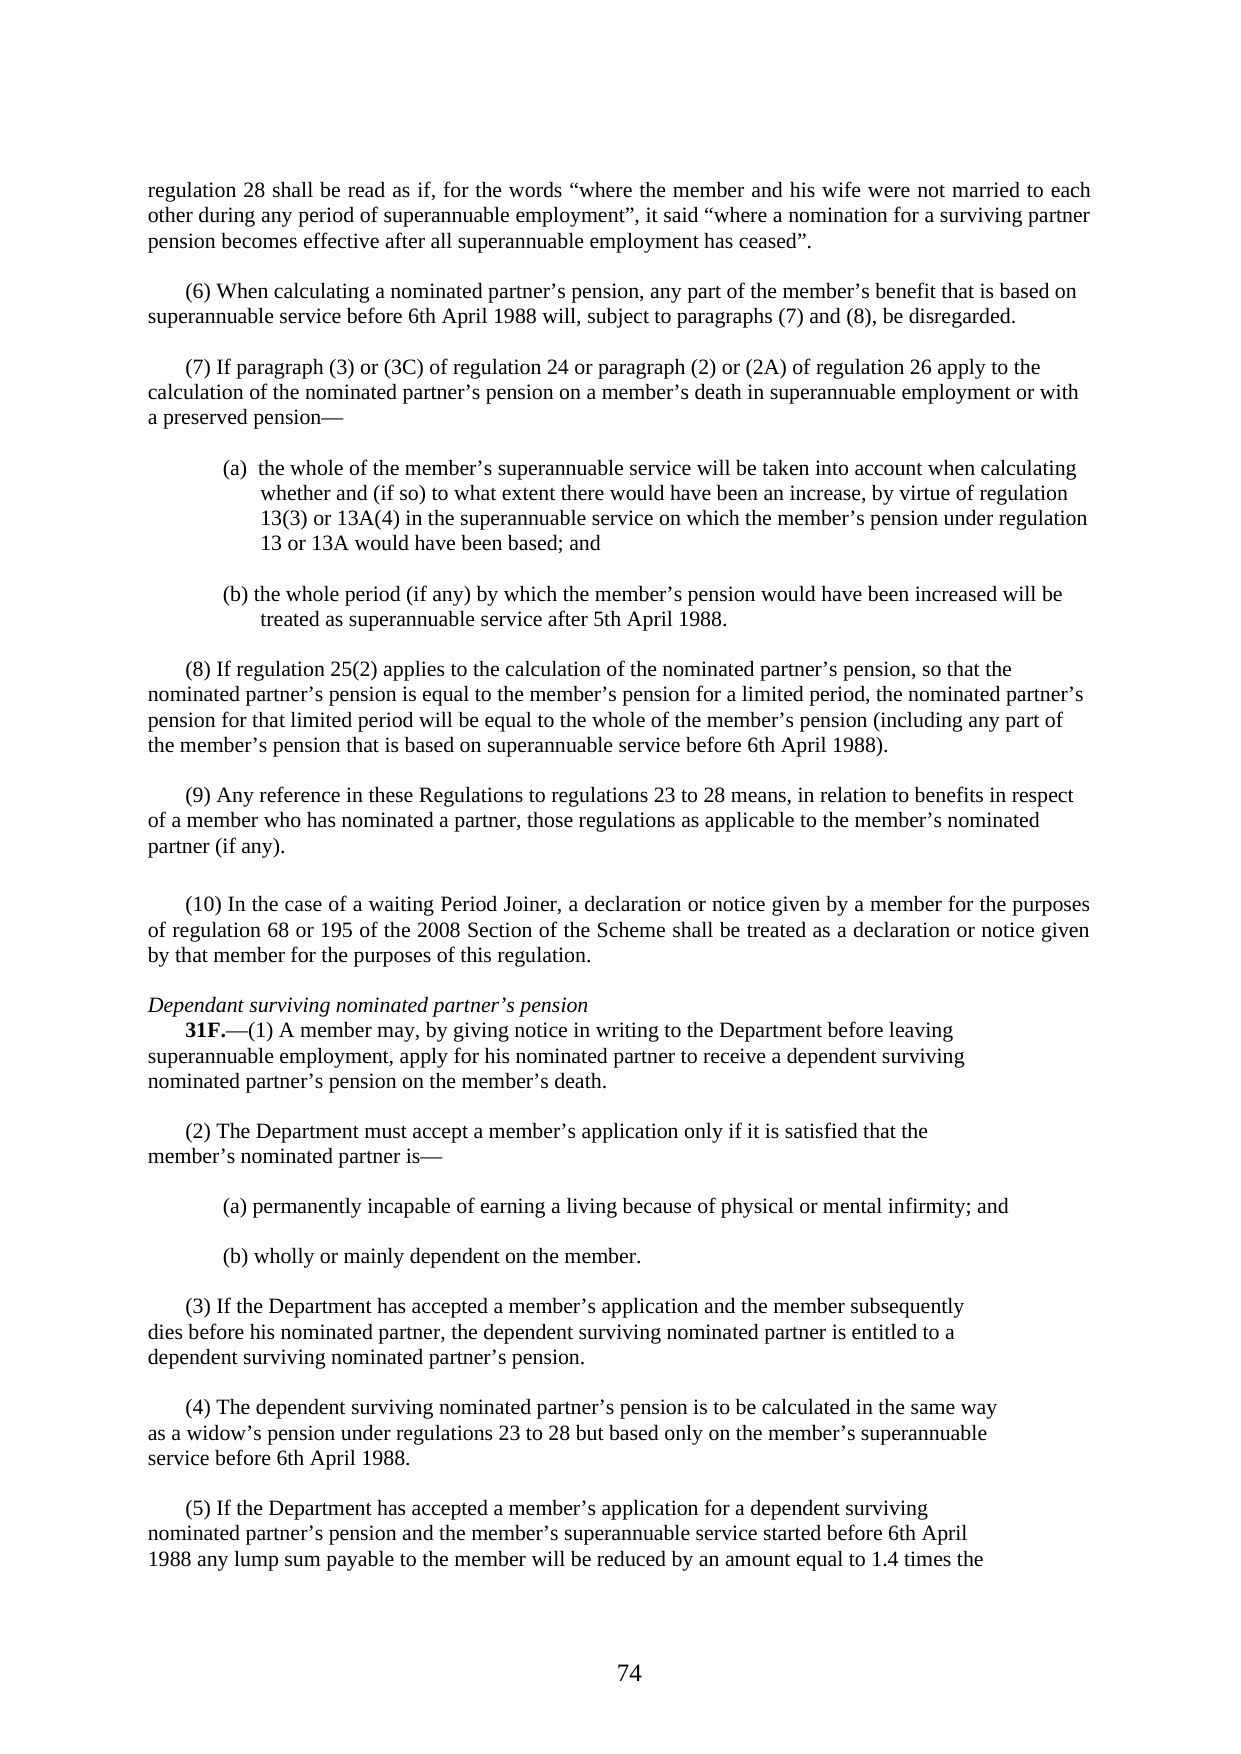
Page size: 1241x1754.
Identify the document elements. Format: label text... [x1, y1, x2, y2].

text (10) In the case of a waiting Period Joiner, a declaration or notice given by a member for the purposes of regulation 68 or 195 of the 2008 Section of the Scheme shall be treated as a declaration or notice given by that member for the purposes of this regulation. [148, 891, 1092, 967]
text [148, 177, 1092, 253]
text 1988 any lump sum payable to the member will be reduced by an amount equal to 1.4 times the [148, 1546, 1092, 1571]
text (9) Any reference in these Regulations to regulations 23 to 28 means, in relation to benefits in respect of a member who has nominated a partner, those regulations as applicable to the member’s nominated partner (if any). [148, 782, 1092, 858]
text dies before his nominated partner, the dependent surviving nominated partner is entitled to a [148, 1319, 1092, 1344]
text as a widow’s pension under regulations 23 to 28 but based only on the member’s superannuable [148, 1419, 1092, 1445]
text member’s nominated partner is— [148, 1143, 1092, 1169]
text (b) the whole period (if any) by which the member’s pension would have been increased will be treated as superannuable service after 5th April 1988. [223, 581, 1092, 631]
text (a) permanently incapable of earning a living because of physical or mental infirmity; and [223, 1193, 1092, 1218]
text (3) If the Department has accepted a member’s application and the member subsequently [148, 1293, 1092, 1319]
text Dependant surviving nominated partner’s pension [148, 992, 1092, 1017]
text (2) The Department must accept a member’s application only if it is satisfied that the [148, 1118, 1092, 1143]
text (7) If paragraph (3) or (3C) of regulation 24 or paragraph (2) or (2A) of regulation 26 apply to the calculation of the nominated partner’s pension on a member’s death in superannuable employment or with a preserved pension— [148, 354, 1092, 429]
text (a) the whole of the member’s superannuable service will be taken into account when calculating whether and (if so) to what extent there would have been an increase, by virtue of regulation 13(3) or 13A(4) in the superannuable service on which the member’s pension under regulation 13 or 13A would have been based; and [223, 454, 1092, 555]
text (b) wholly or mainly dependent on the member. [223, 1243, 1092, 1268]
text service before 6th April 1988. [148, 1445, 1092, 1470]
text dependent surviving nominated partner’s pension. [148, 1344, 1092, 1369]
text (8) If regulation 25(2) applies to the calculation of the nominated partner’s pension, so that the nominated partner’s pension is equal to the member’s pension for a limited period, the nominated partner’s pension for that limited period will be equal to the whole of the member’s pension (including any part of the member’s pension that is based on superannuable service before 6th April 1988). [148, 656, 1092, 757]
text nominated partner’s pension on the member’s death. [148, 1068, 1092, 1093]
text nominated partner’s pension and the member’s superannuable service started before 6th April [148, 1520, 1092, 1546]
text 31F.—(1) A member may, by giving notice in writing to the Department before leaving [148, 1017, 1092, 1043]
text (6) When calculating a nominated partner’s pension, any part of the member’s benefit that is based on superannuable service before 6th April 1988 will, subject to paragraphs (7) and (8), be disregarded. [148, 278, 1092, 328]
text (5) If the Department has accepted a member’s application for a dependent surviving [148, 1495, 1092, 1520]
text (4) The dependent surviving nominated partner’s pension is to be calculated in the same way [148, 1394, 1092, 1419]
text superannuable employment, apply for his nominated partner to receive a dependent surviving [148, 1043, 1092, 1068]
